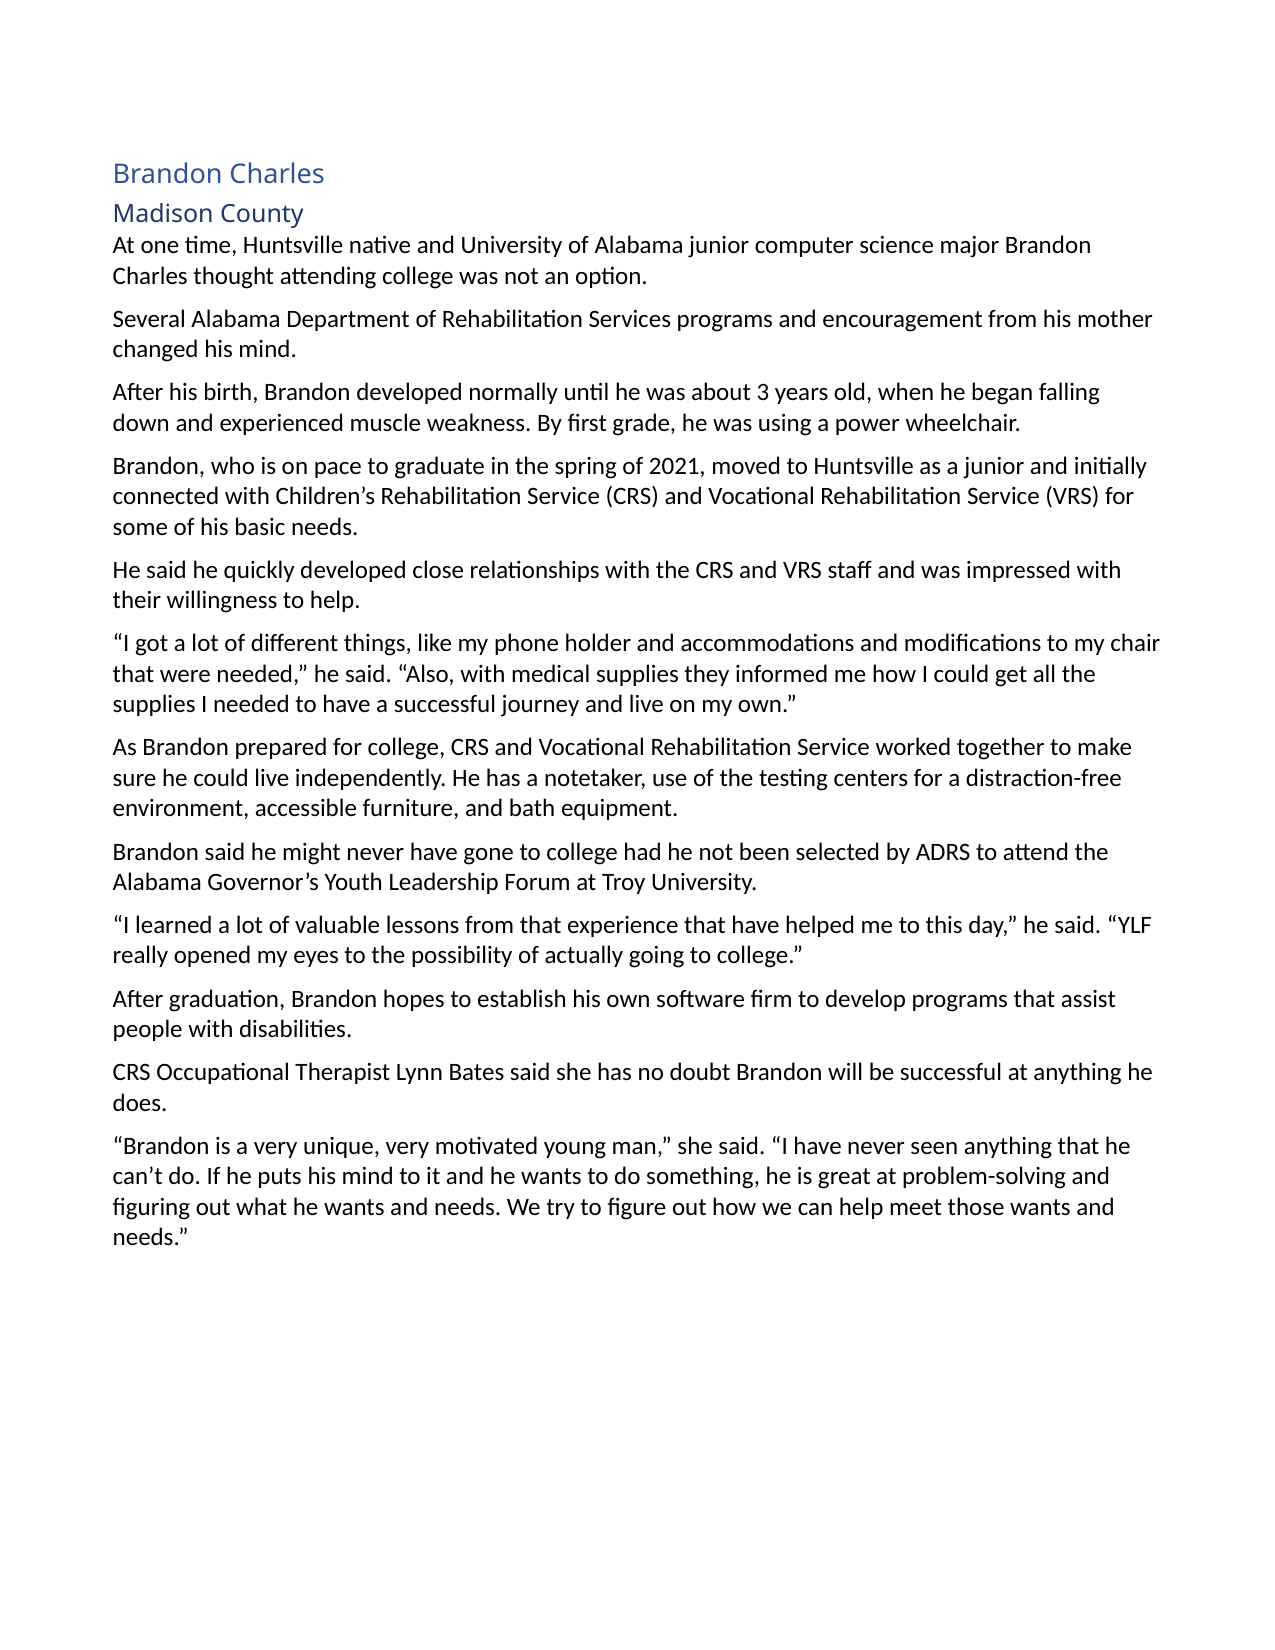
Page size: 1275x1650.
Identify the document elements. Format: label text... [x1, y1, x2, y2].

text At one time, Huntsville native and University of Alabama junior computer science major Brandon Charles thought attending college was not an option. [112, 229, 1162, 290]
text CRS Occupational Therapist Lynn Bates said she has no doubt Brandon will be successful at anything he does. [112, 1056, 1162, 1117]
text He said he quickly developed close relationships with the CRS and VRS staff and was impressed with their willingness to help. [112, 554, 1162, 615]
text “I learned a lot of valuable lessons from that experience that have helped me to this day,” he said. “YLF really opened my eyes to the possibility of actually going to college.” [112, 909, 1162, 970]
text “Brandon is a very unique, very motivated young man,” she said. “I have never seen anything that he can’t do. If he puts his mind to it and he wants to do something, he is great at problem-solving and figuring out what he wants and needs. We try to figure out how we can help meet those wants and needs.” [112, 1130, 1162, 1252]
text Brandon said he might never have gone to college had he not been selected by ADRS to attend the Alabama Governor’s Youth Leadership Forum at Troy University. [112, 836, 1162, 897]
text Several Alabama Department of Rehabilitation Services programs and encouragement from his mother changed his mind. [112, 303, 1162, 364]
text As Brandon prepared for college, CRS and Vocational Rehabilitation Service worked together to make sure he could live independently. He has a notetaker, use of the testing centers for a distraction-free environment, accessible furniture, and bath equipment. [112, 732, 1162, 823]
text “I got a lot of different things, like my phone holder and accommodations and modifications to my chair that were needed,” he said. “Also, with medical supplies they informed me how I could get all the supplies I needed to have a successful journey and live on my own.” [112, 627, 1162, 719]
subtitle Brandon Charles [112, 154, 1162, 191]
subtitle Madison County [112, 195, 1162, 229]
text Brandon, who is on pace to graduate in the spring of 2021, moved to Huntsville as a junior and initially connected with Children’s Rehabilitation Service (CRS) and Vocational Rehabilitation Service (VRS) for some of his basic needs. [112, 450, 1162, 541]
text After graduation, Brandon hopes to establish his own software firm to develop programs that assist people with disabilities. [112, 983, 1162, 1044]
text After his birth, Brandon developed normally until he was about 3 years old, when he began falling down and experienced muscle weakness. By first grade, he was using a power wheelchair. [112, 376, 1162, 437]
